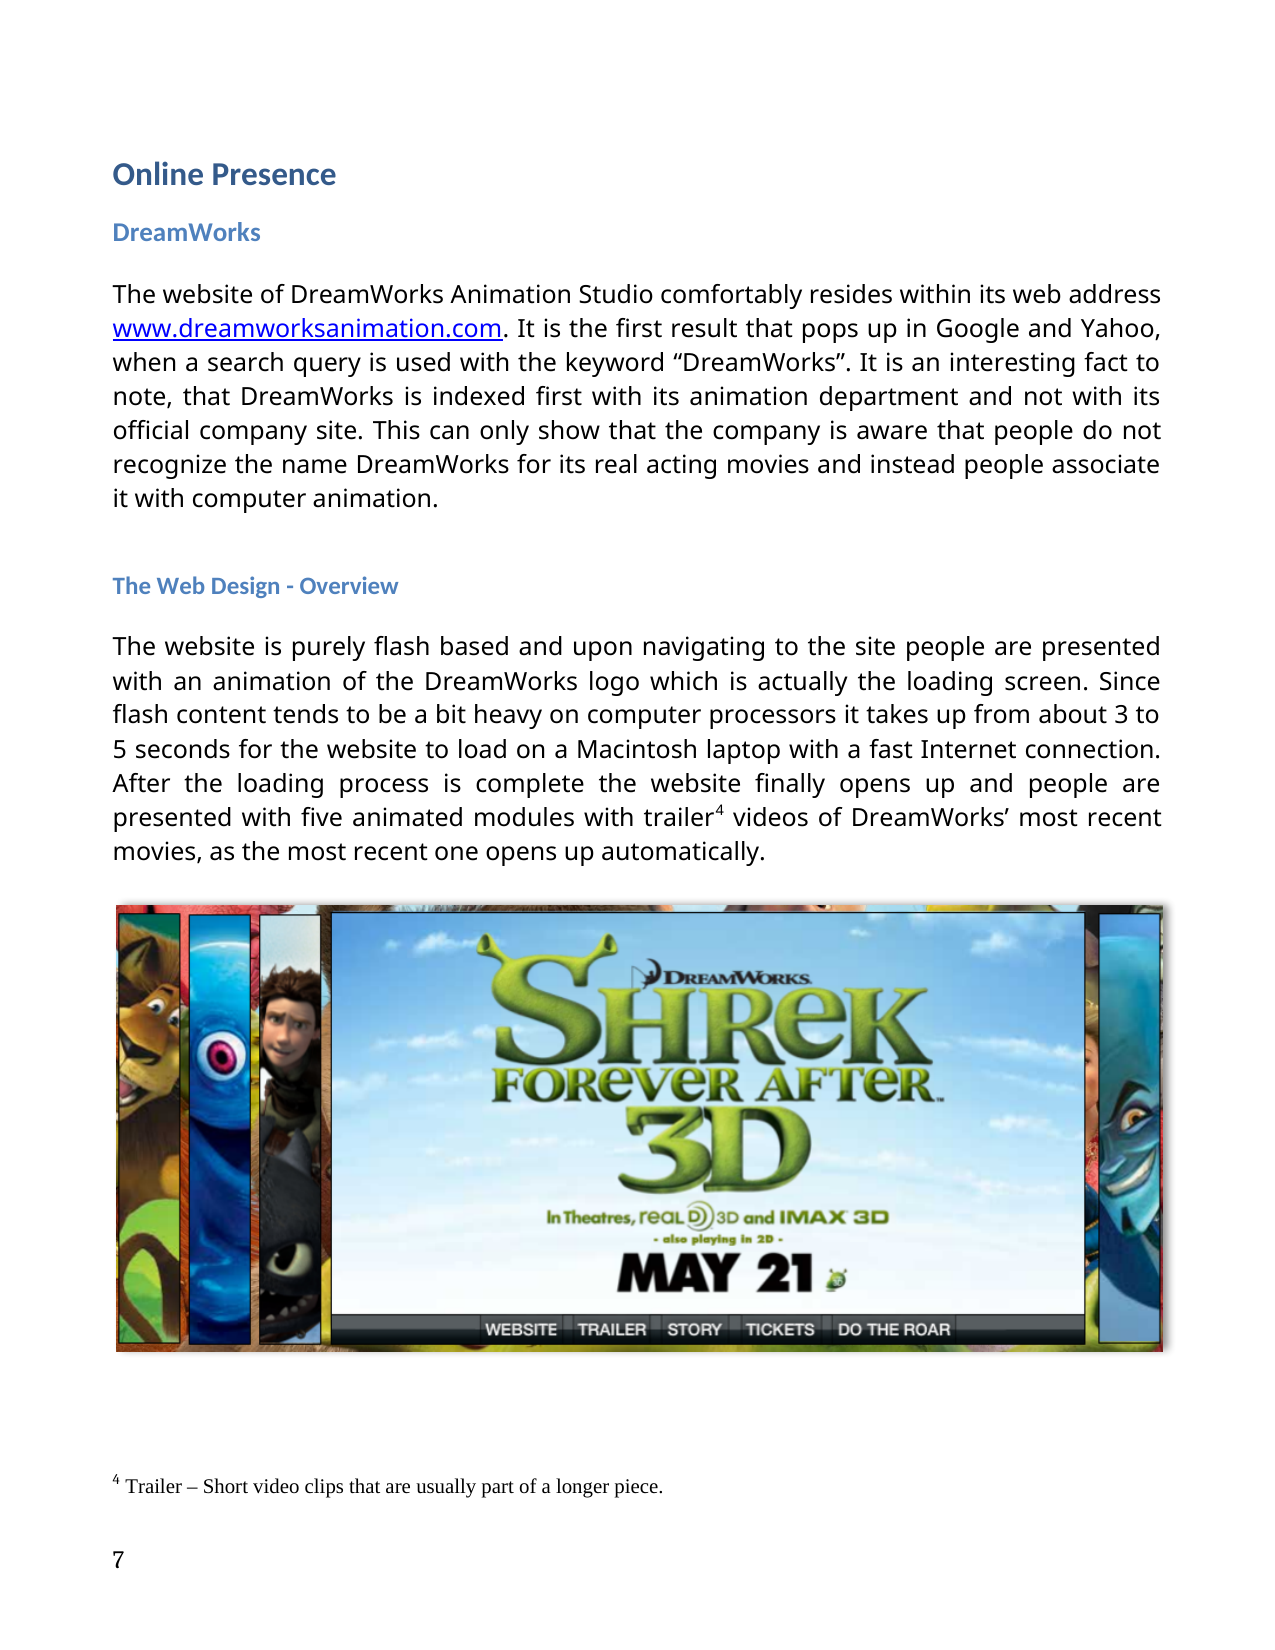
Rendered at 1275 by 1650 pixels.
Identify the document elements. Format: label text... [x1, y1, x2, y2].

subtitle The Web Design - Overview [112, 570, 1162, 600]
subtitle Online Presence [112, 153, 1162, 194]
picture [116, 905, 1163, 1352]
text The website is purely flash based and upon navigating to the site people are presented with an animation of the DreamWorks logo which is actually the loading screen. Since flash content tends to be a bit heavy on computer processors it takes up from about 3 to 5 seconds for the website to load on a Macintosh laptop with a fast Internet connection. After the loading process is complete the website finally opens up and people are presented with five animated modules with trailer videos of DreamWorks’ most recent movies, as the most recent one opens up automatically. [112, 629, 1162, 867]
text The website of DreamWorks Animation Studio comfortably resides within its web address www.dreamworksanimation.com. It is the first result that pops up in Google and Yahoo, when a search query is used with the keyword “DreamWorks”. It is an interesting fact to note, that DreamWorks is indexed first with its animation department and not with its official company site. This can only show that the company is aware that people do not recognize the name DreamWorks for its real acting movies and instead people associate it with computer animation. [112, 276, 1162, 515]
subtitle DreamWorks [112, 215, 1162, 248]
